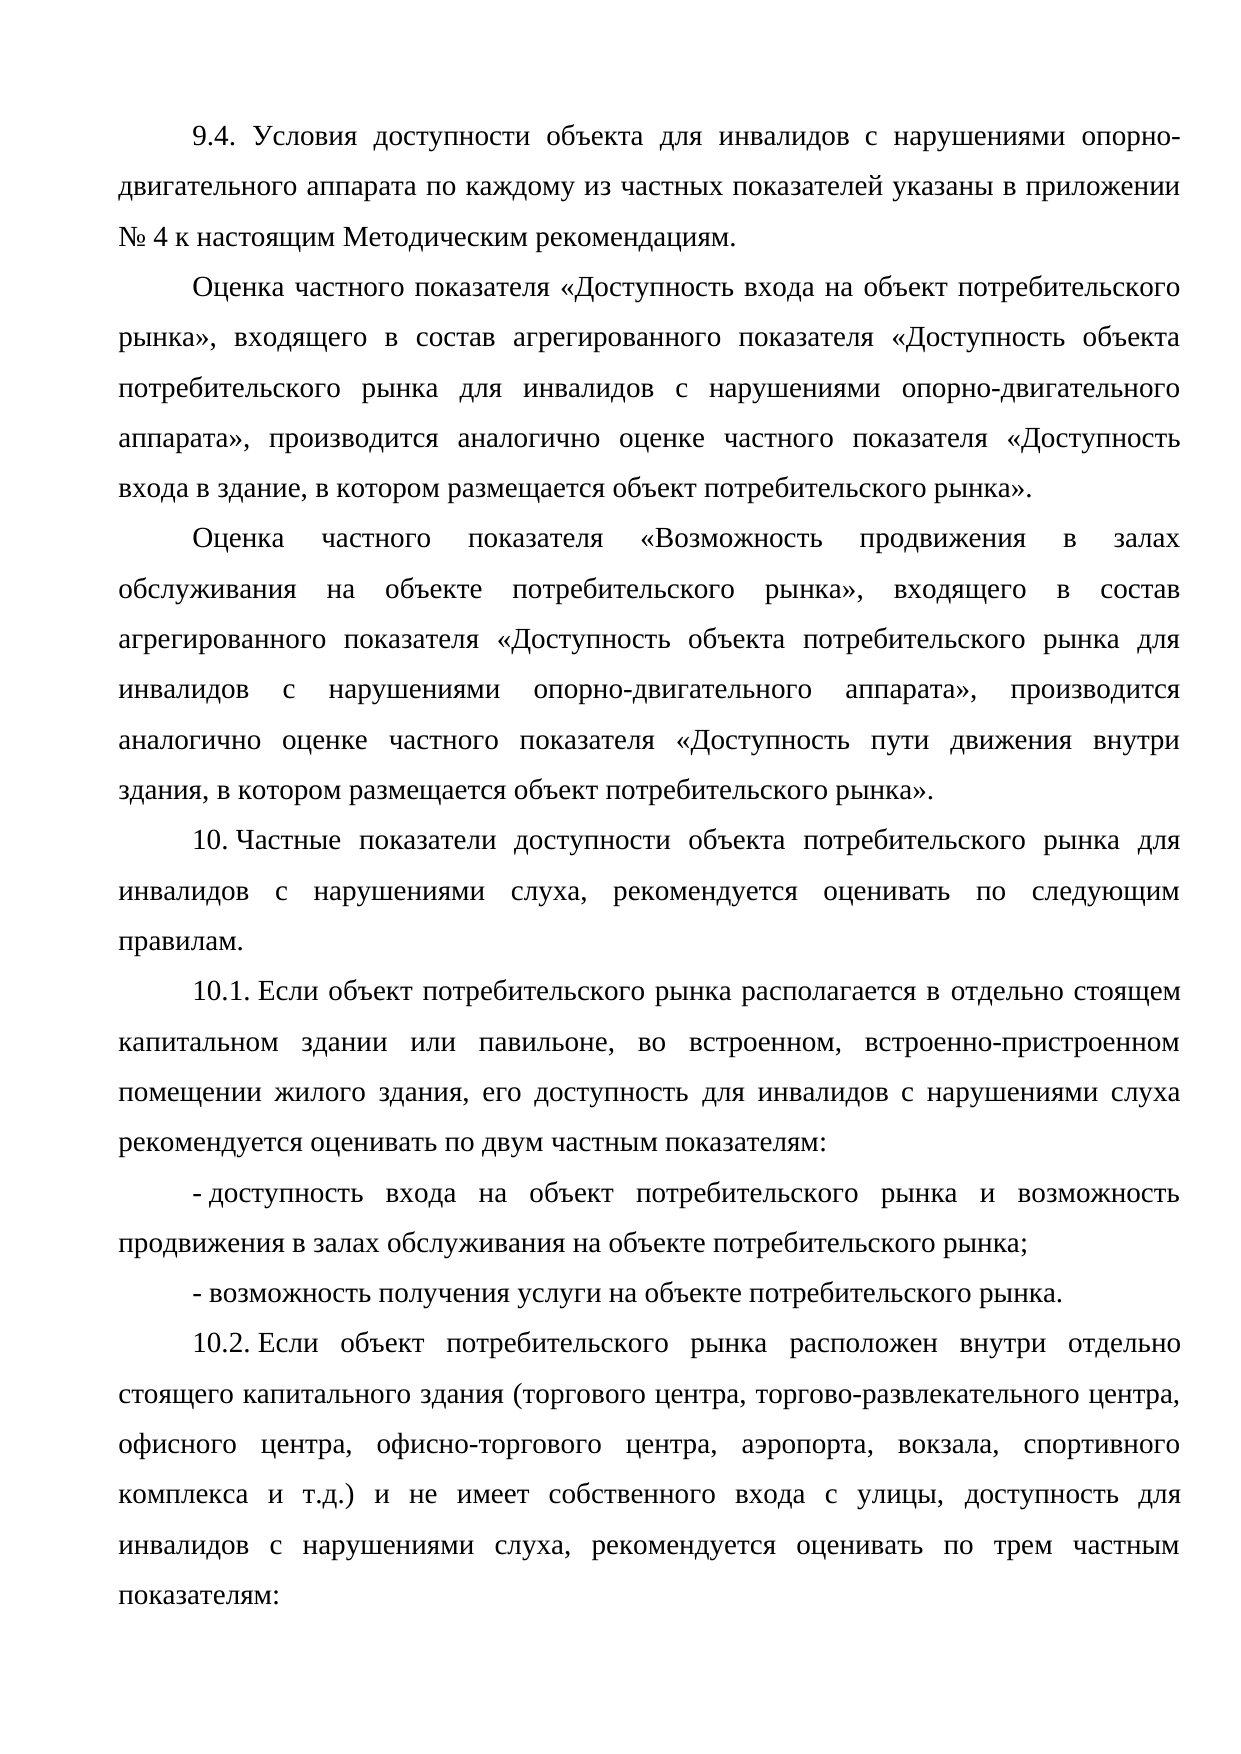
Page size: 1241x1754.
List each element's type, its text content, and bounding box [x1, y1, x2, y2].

text Оценка частного показателя «Возможность продвижения в залах обслуживания на объекте потребительского рынка», входящего в состав агрегированного показателя «Доступность объекта потребительского рынка для инвалидов с нарушениями опорно-двигательного аппарата», производится аналогично оценке частного показателя «Доступность пути движения внутри здания, в котором размещается объект потребительского рынка». [118, 521, 1181, 806]
text - возможность получения услуги на объекте потребительского рынка. [118, 1275, 1181, 1309]
text 10. Частные показатели доступности объекта потребительского рынка для инвалидов с нарушениями слуха, рекомендуется оценивать по следующим правилам. [118, 822, 1181, 957]
text Оценка частного показателя «Доступность входа на объект потребительского рынка», входящего в состав агрегированного показателя «Доступность объекта потребительского рынка для инвалидов с нарушениями опорно-двигательного аппарата», производится аналогично оценке частного показателя «Доступность входа в здание, в котором размещается объект потребительского рынка». [118, 269, 1181, 504]
text 9.4. Условия доступности объекта для инвалидов с нарушениями опорно-двигательного аппарата по каждому из частных показателей указаны в приложении № 4 к настоящим Методическим рекомендациям. [118, 118, 1181, 252]
text 10.2. Если объект потребительского рынка расположен внутри отдельно стоящего капитального здания (торгового центра, торгово-развлекательного центра, офисного центра, офисно-торгового центра, аэропорта, вокзала, спортивного комплекса и т.д.) и не имеет собственного входа с улицы, доступность для инвалидов с нарушениями слуха, рекомендуется оценивать по трем частным показателям: [118, 1326, 1181, 1611]
text - доступность входа на объект потребительского рынка и возможность продвижения в залах обслуживания на объекте потребительского рынка; [118, 1175, 1181, 1258]
text 10.1. Если объект потребительского рынка располагается в отдельно стоящем капитальном здании или павильоне, во встроенном, встроенно-пристроенном помещении жилого здания, его доступность для инвалидов с нарушениями слуха рекомендуется оценивать по двум частным показателям: [118, 973, 1181, 1158]
